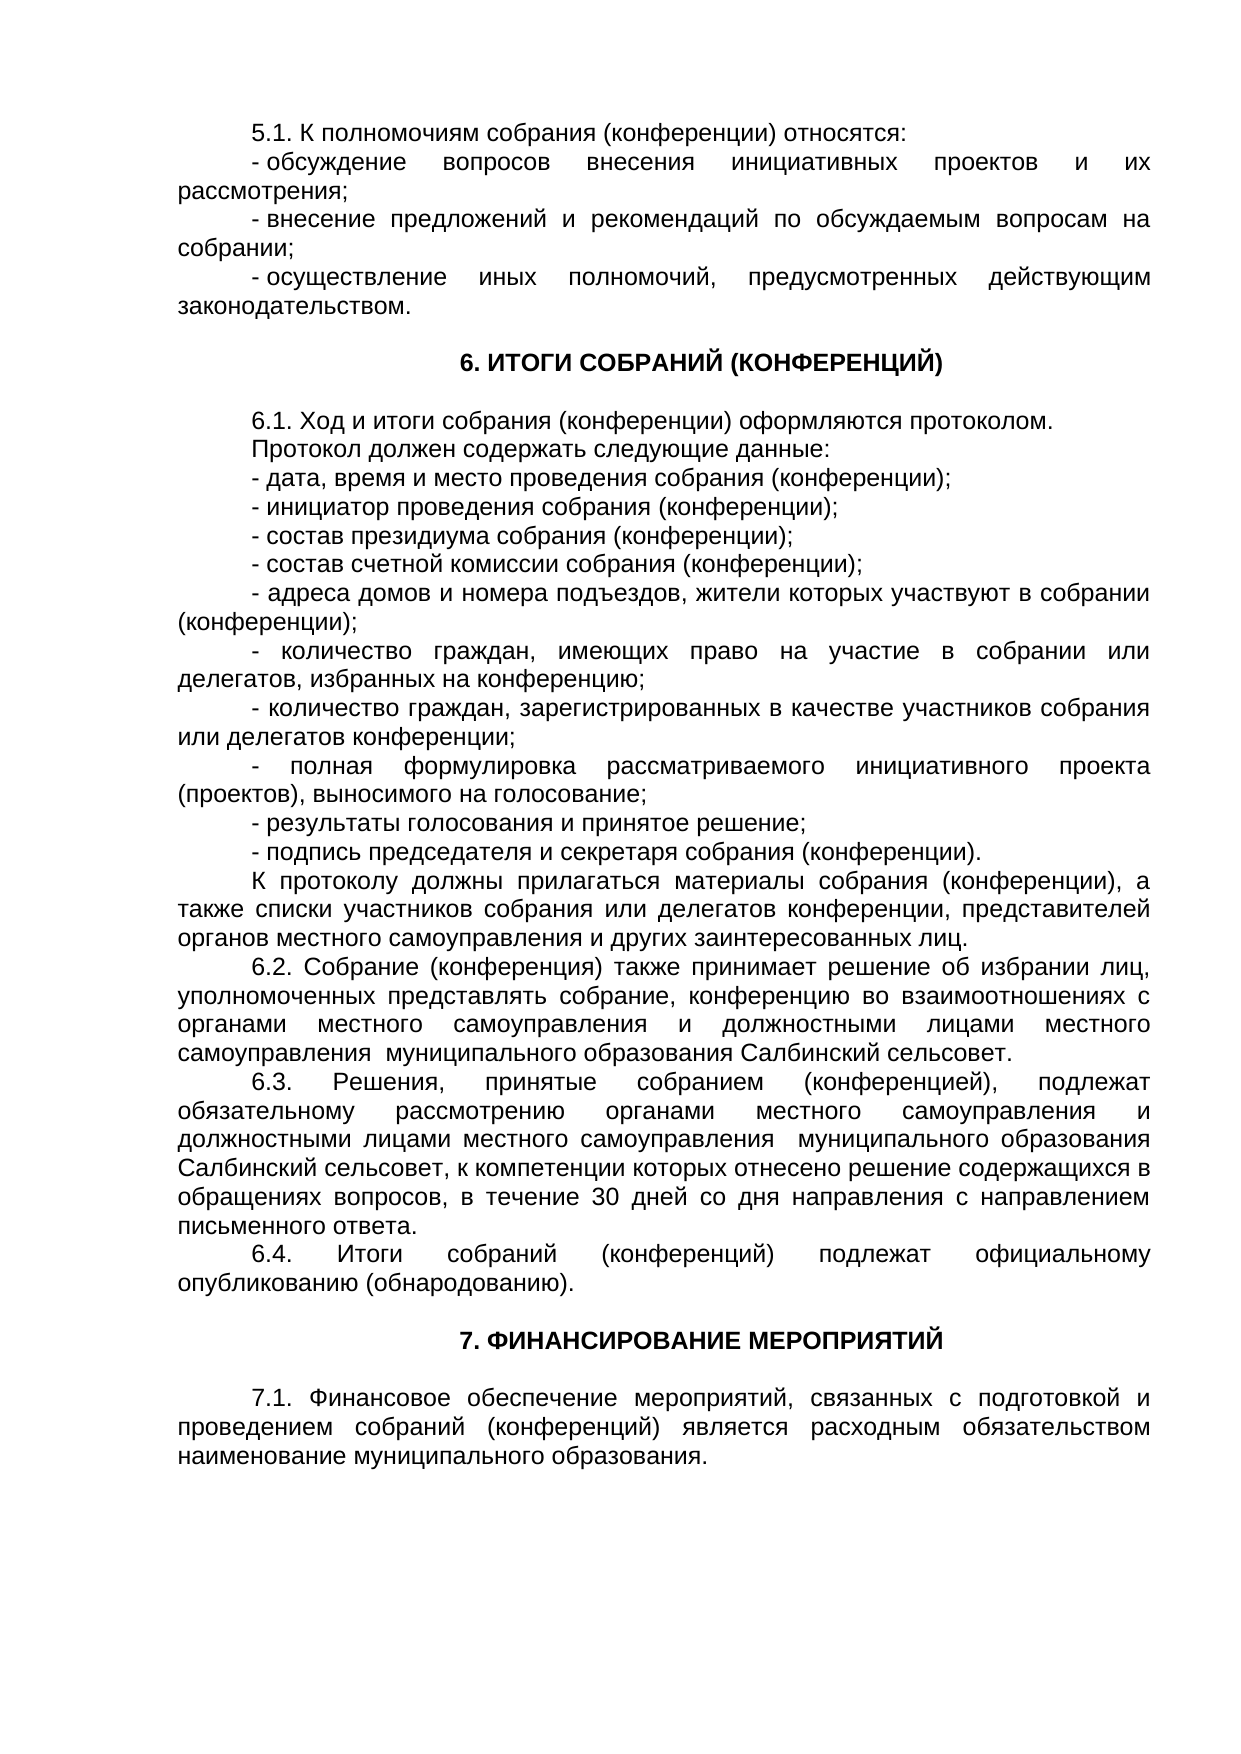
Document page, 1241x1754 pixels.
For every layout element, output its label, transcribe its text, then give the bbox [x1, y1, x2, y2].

text 6.4. Итоги собраний (конференций) подлежат официальному опубликованию (обнародованию). [177, 1239, 1152, 1297]
text - адреса домов и номера подъездов, жители которых участвуют в собрании (конференции); [177, 578, 1152, 636]
text - состав президиума собрания (конференции); [177, 521, 1152, 549]
text 7. ФИНАНСИРОВАНИЕ МЕРОПРИЯТИЙ [177, 1326, 1152, 1354]
text - количество граждан, имеющих право на участие в собрании или делегатов, избранных на конференцию; [177, 636, 1152, 693]
text - обсуждение вопросов внесения инициативных проектов и их рассмотрения; [177, 147, 1152, 204]
text - дата, время и место проведения собрания (конференции); [177, 463, 1152, 492]
text К протоколу должны прилагаться материалы собрания (конференции), а также списки участников собрания или делегатов конференции, представителей органов местного самоуправления и других заинтересованных лиц. [177, 866, 1152, 952]
text 5.1. К полномочиям собрания (конференции) относятся: [177, 118, 1152, 147]
text - количество граждан, зарегистрированных в качестве участников собрания или делегатов конференции; [177, 693, 1152, 751]
text Протокол должен содержать следующие данные: [177, 434, 1152, 463]
text 6. ИТОГИ СОБРАНИЙ (КОНФЕРЕНЦИЙ) [177, 348, 1152, 377]
text - инициатор проведения собрания (конференции); [177, 492, 1152, 521]
text 6.3. Решения, принятые собранием (конференцией), подлежат обязательному рассмотрению органами местного самоуправления и должностными лицами местного самоуправления муниципального образования Салбинский сельсовет, к компетенции которых отнесено решение содержащихся в обращениях вопросов, в течение 30 дней со дня направления с направлением письменного ответа. [177, 1067, 1152, 1239]
text - осуществление иных полномочий, предусмотренных действующим законодательством. [177, 262, 1152, 319]
text 6.2. Собрание (конференция) также принимает решение об избрании лиц, уполномоченных представлять собрание, конференцию во взаимоотношениях с органами местного самоуправления и должностными лицами местного самоуправления муниципального образования Салбинский сельсовет. [177, 952, 1152, 1067]
text - подпись председателя и секретаря собрания (конференции). [177, 837, 1152, 866]
text - полная формулировка рассматриваемого инициативного проекта (проектов), выносимого на голосование; [177, 751, 1152, 808]
text - внесение предложений и рекомендаций по обсуждаемым вопросам на собрании; [177, 204, 1152, 262]
text - результаты голосования и принятое решение; [177, 808, 1152, 837]
text 6.1. Ход и итоги собрания (конференции) оформляются протоколом. [177, 406, 1152, 434]
text - состав счетной комиссии собрания (конференции); [177, 549, 1152, 578]
text 7.1. Финансовое обеспечение мероприятий, связанных с подготовкой и проведением собраний (конференций) является расходным обязательством наименование муниципального образования. [177, 1383, 1152, 1469]
